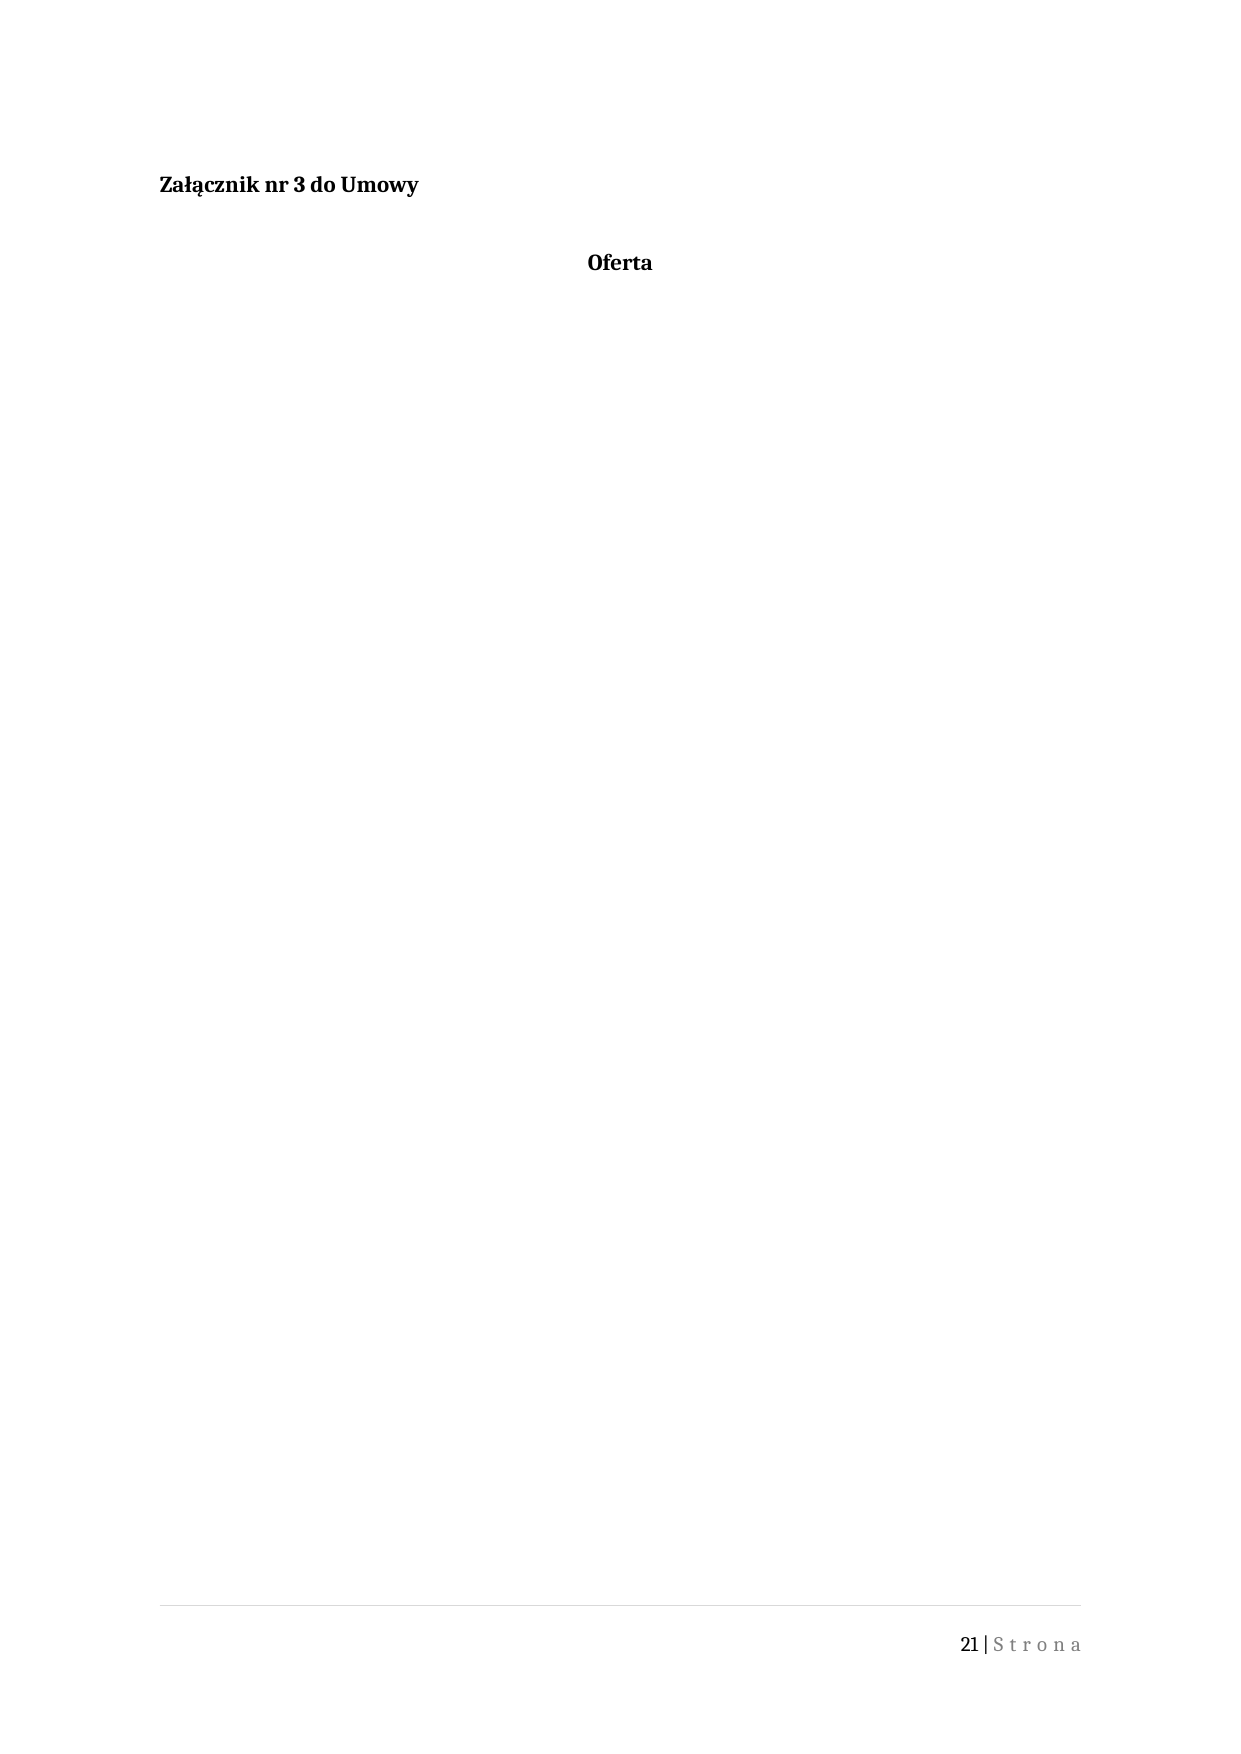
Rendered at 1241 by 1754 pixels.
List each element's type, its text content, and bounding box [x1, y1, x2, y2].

text Załącznik nr 3 do Umowy [159, 172, 1081, 198]
text Oferta [159, 250, 1081, 276]
